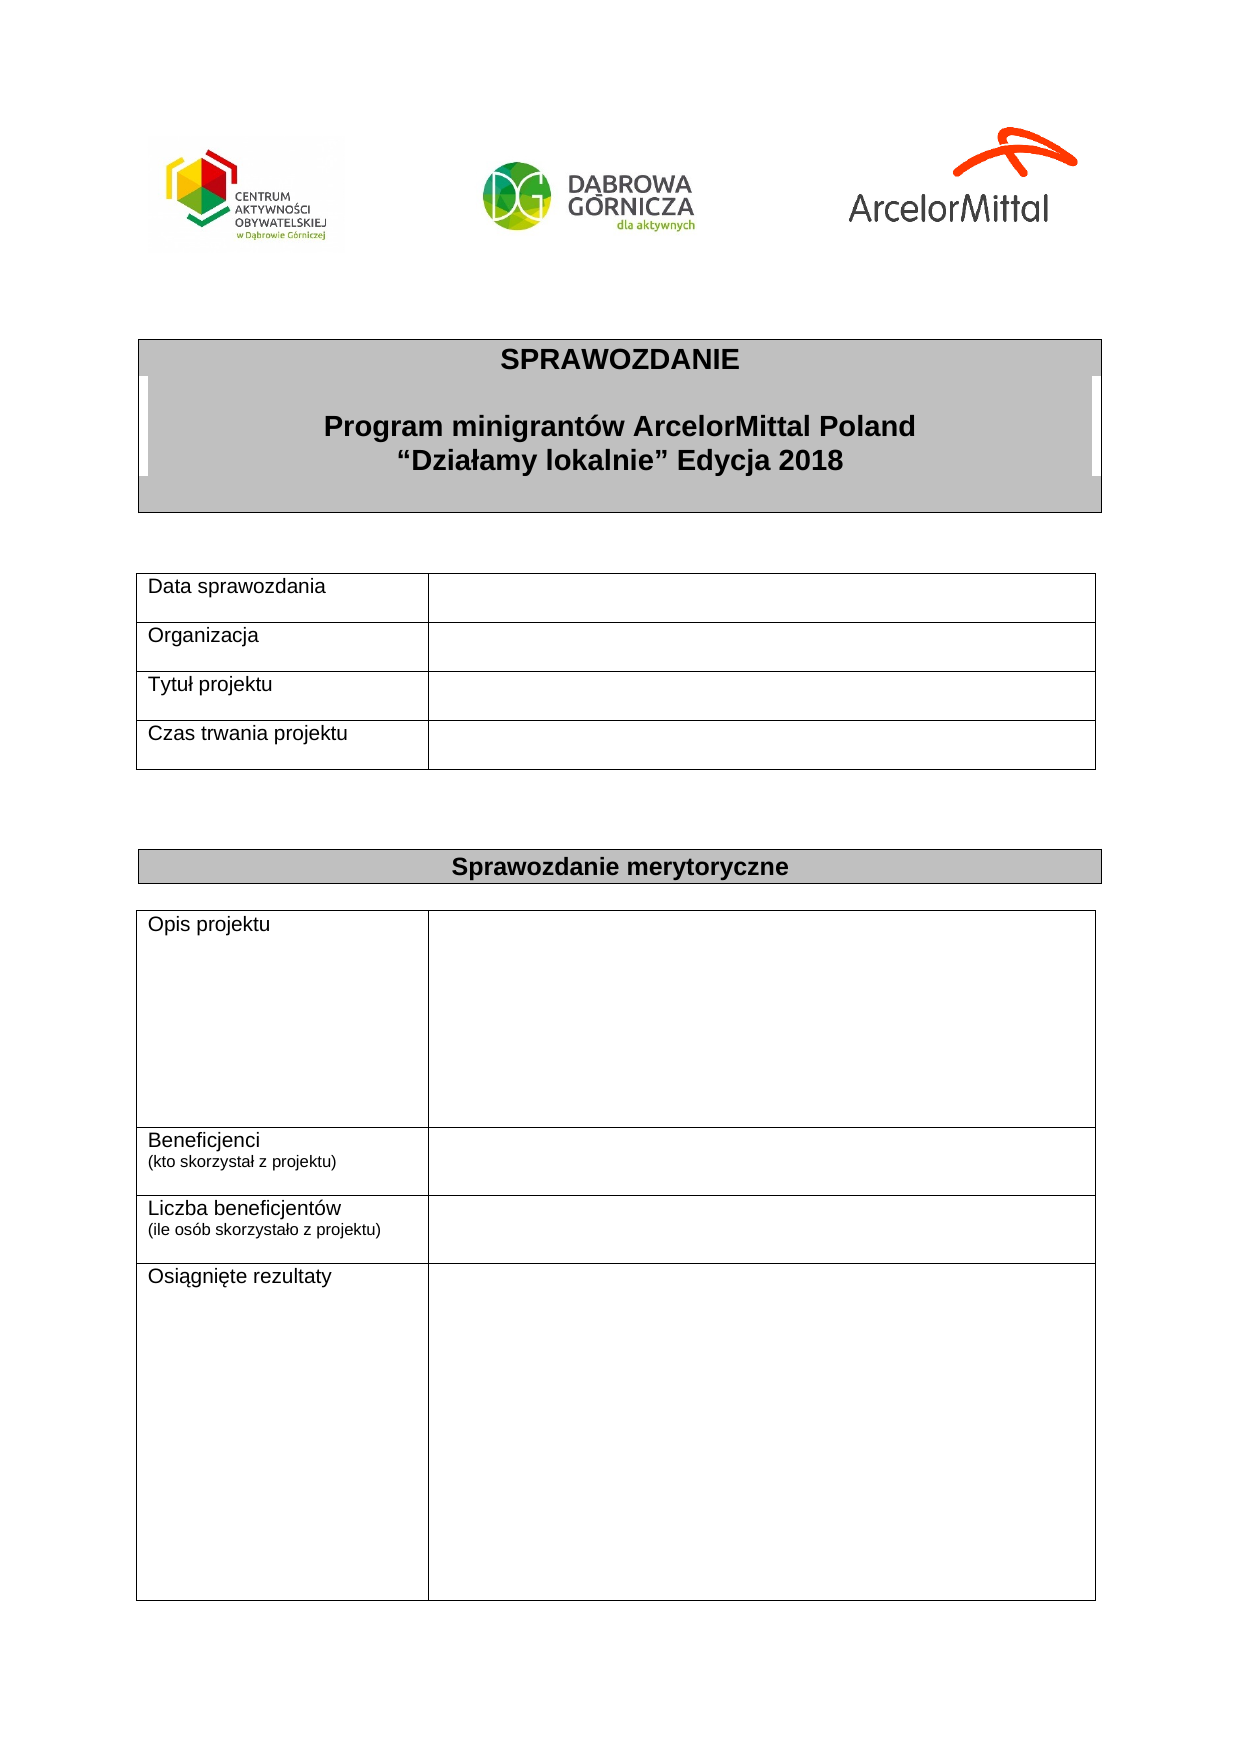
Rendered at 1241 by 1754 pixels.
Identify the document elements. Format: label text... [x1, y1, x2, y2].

table_header [429, 911, 1095, 1127]
table_cell Organizacja [137, 623, 428, 671]
table_cell [429, 1264, 1095, 1600]
table_cell [429, 672, 1095, 720]
table_cell [429, 721, 1095, 769]
table_cell Beneficjenci (kto skorzystał z projektu) [137, 1128, 428, 1195]
table_cell Czas trwania projektu [137, 721, 428, 769]
text Program minigrantów ArcelorMittal Poland [148, 409, 1092, 443]
table_cell [429, 1128, 1095, 1195]
table_cell [429, 1196, 1095, 1263]
table_cell Osiągnięte rezultaty [137, 1264, 428, 1600]
picture [147, 136, 345, 253]
text “Działamy lokalnie” Edycja 2018 [148, 443, 1092, 473]
table_cell Tytuł projektu [137, 672, 428, 720]
table_header Opis projektu [137, 911, 428, 1127]
picture [838, 118, 1084, 253]
text SPRAWOZDANIE [139, 340, 1101, 376]
table_header [429, 574, 1095, 622]
text Sprawozdanie merytoryczne [139, 850, 1101, 883]
table_cell Liczba beneficjentów (ile osób skorzystało z projektu) [137, 1196, 428, 1263]
table_cell [429, 623, 1095, 671]
table_header Data sprawozdania [137, 574, 428, 622]
picture [465, 140, 712, 253]
